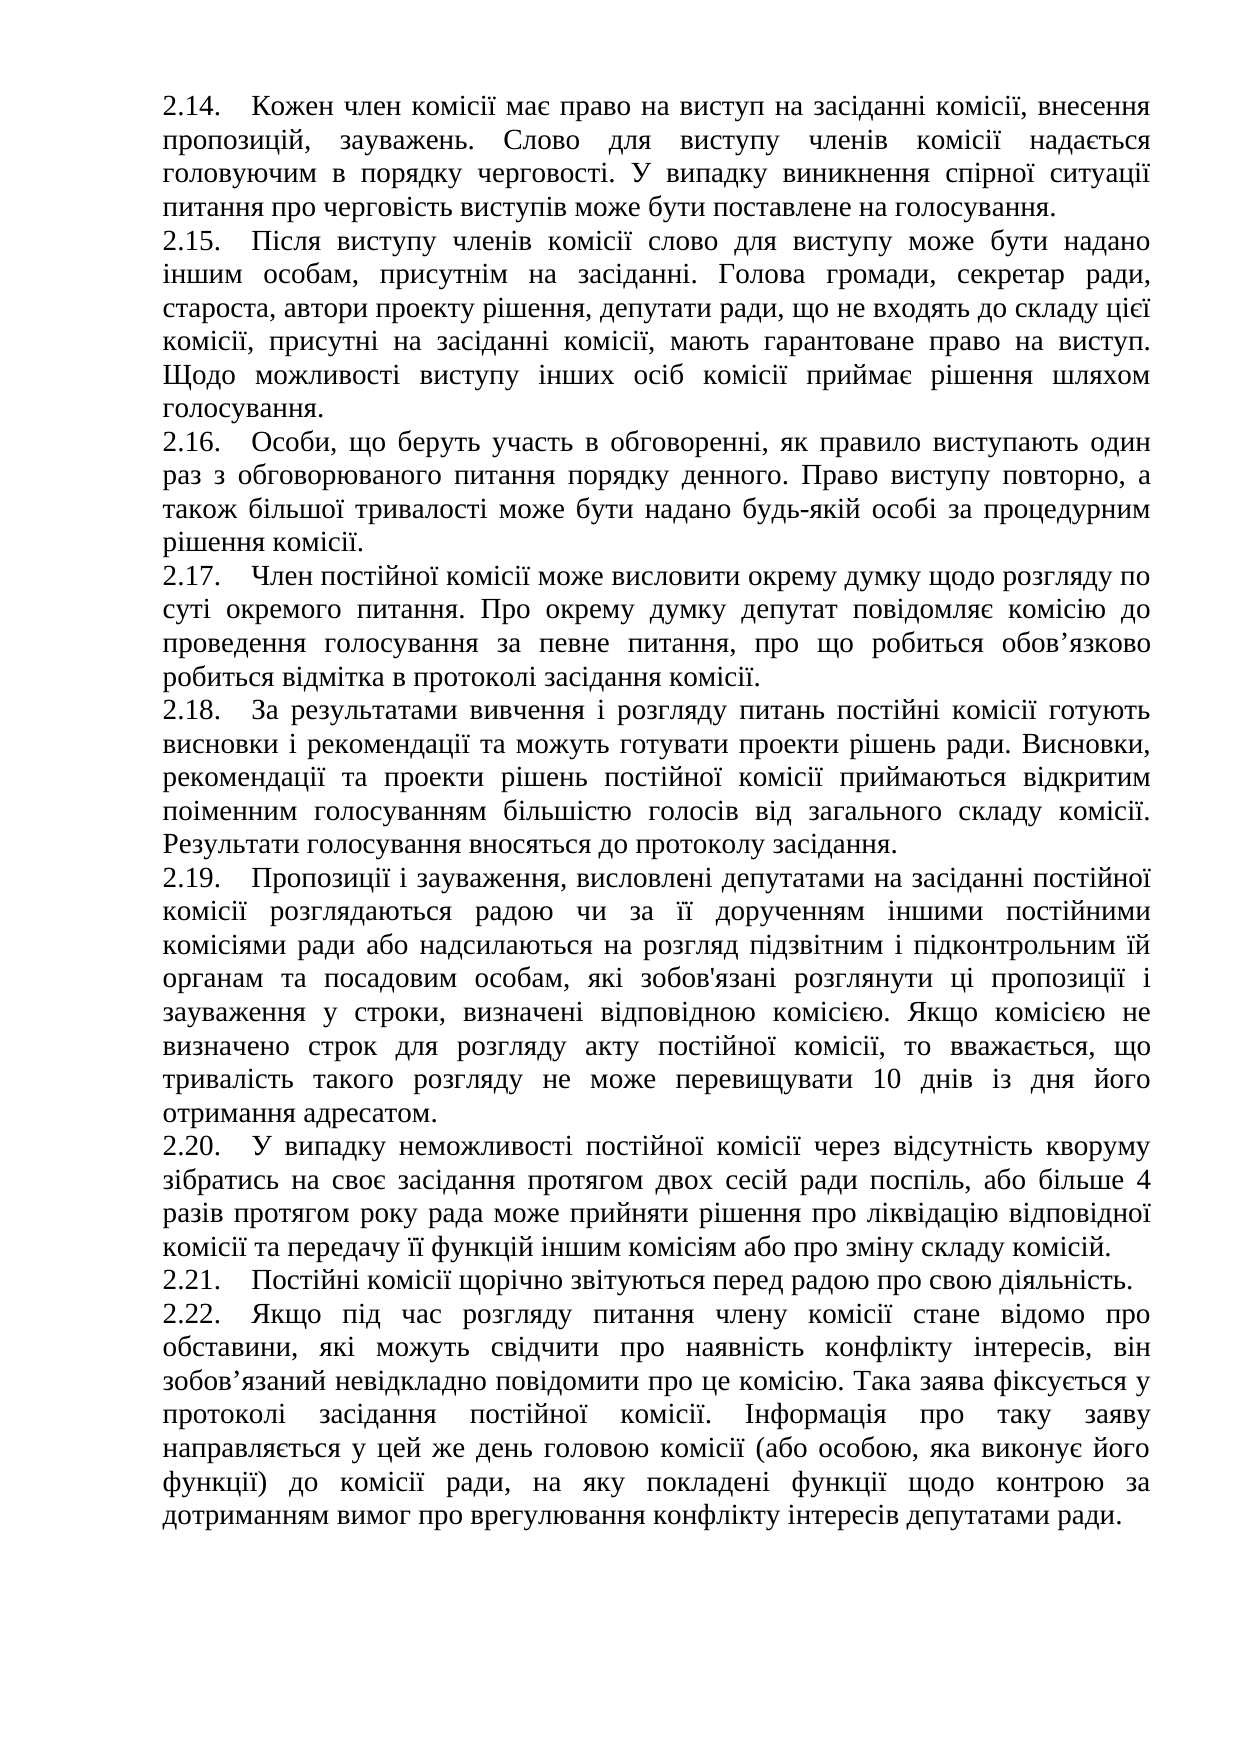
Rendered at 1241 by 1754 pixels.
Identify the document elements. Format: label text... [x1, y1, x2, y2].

list Особи, що беруть участь в обговоренні, як правило виступають один раз з обговорюваного питання порядку денного. Право виступу повторно, а також більшої тривалості може бути надано будь-якій особі за процедурним рішення комісії. [162, 424, 1152, 558]
list Після виступу членів комісії слово для виступу може бути надано іншим особам, присутнім на засіданні. Голова громади, секретар ради, староста, автори проекту рішення, депутати ради, що не входять до складу цієї комісії, присутні на засіданні комісії, мають гарантоване право на виступ. Щодо можливості виступу інших осіб комісії приймає рішення шляхом голосування. [162, 223, 1152, 424]
list У випадку неможливості постійної комісії через відсутність кворуму зібратись на своє засідання протягом двох сесій ради поспіль, або більше 4 разів протягом року рада може прийняти рішення про ліквідацію відповідної комісії та передачу її функцій іншим комісіям або про зміну складу комісій. [162, 1128, 1152, 1262]
list Пропозиції і зауваження, висловлені депутатами на засіданні постійної комісії розглядаються радою чи за її дорученням іншими постійними комісіями ради або надсилаються на розгляд підзвітним і підконтрольним їй органам та посадовим особам, які зобов'язані розглянути ці пропозиції і зауваження у строки, визначені відповідною комісією. Якщо комісією не визначено строк для розгляду акту постійної комісії, то вважається, що тривалість такого розгляду не може перевищувати 10 днів із дня його отримання адресатом. [162, 860, 1152, 1128]
list За результатами вивчення і розгляду питань постійні комісії готують висновки і рекомендації та можуть готувати проекти рішень ради. Висновки, рекомендації та проекти рішень постійної комісії приймаються відкритим поіменним голосуванням більшістю голосів від загального складу комісії. Результати голосування вносяться до протоколу засідання. [162, 692, 1152, 860]
list Якщо під час розгляду питання члену комісії стане відомо про обставини, які можуть свідчити про наявність конфлікту інтересів, він зобов’язаний невідкладно повідомити про це комісію. Така заява фіксується у протоколі засідання постійної комісії. Інформація про таку заяву направляється у цей же день головою комісії (або особою, яка виконує його функції) до комісії ради, на яку покладені функції щодо контрою за дотриманням вимог про врегулювання конфлікту інтересів депутатами ради. [162, 1296, 1152, 1531]
list Член постійної комісії може висловити окрему думку щодо розгляду по суті окремого питання. Про окрему думку депутат повідомляє комісію до проведення голосування за певне питання, про що робиться обов’язково робиться відмітка в протоколі засідання комісії. [162, 558, 1152, 692]
list Постійні комісії щорічно звітуються перед радою про свою діяльність. [162, 1262, 1152, 1296]
list Кожен член комісії має право на виступ на засіданні комісії, внесення пропозицій, зауважень. Слово для виступу членів комісії надається головуючим в порядку черговості. У випадку виникнення спірної ситуації питання про черговість виступів може бути поставлене на голосування. [162, 88, 1152, 223]
